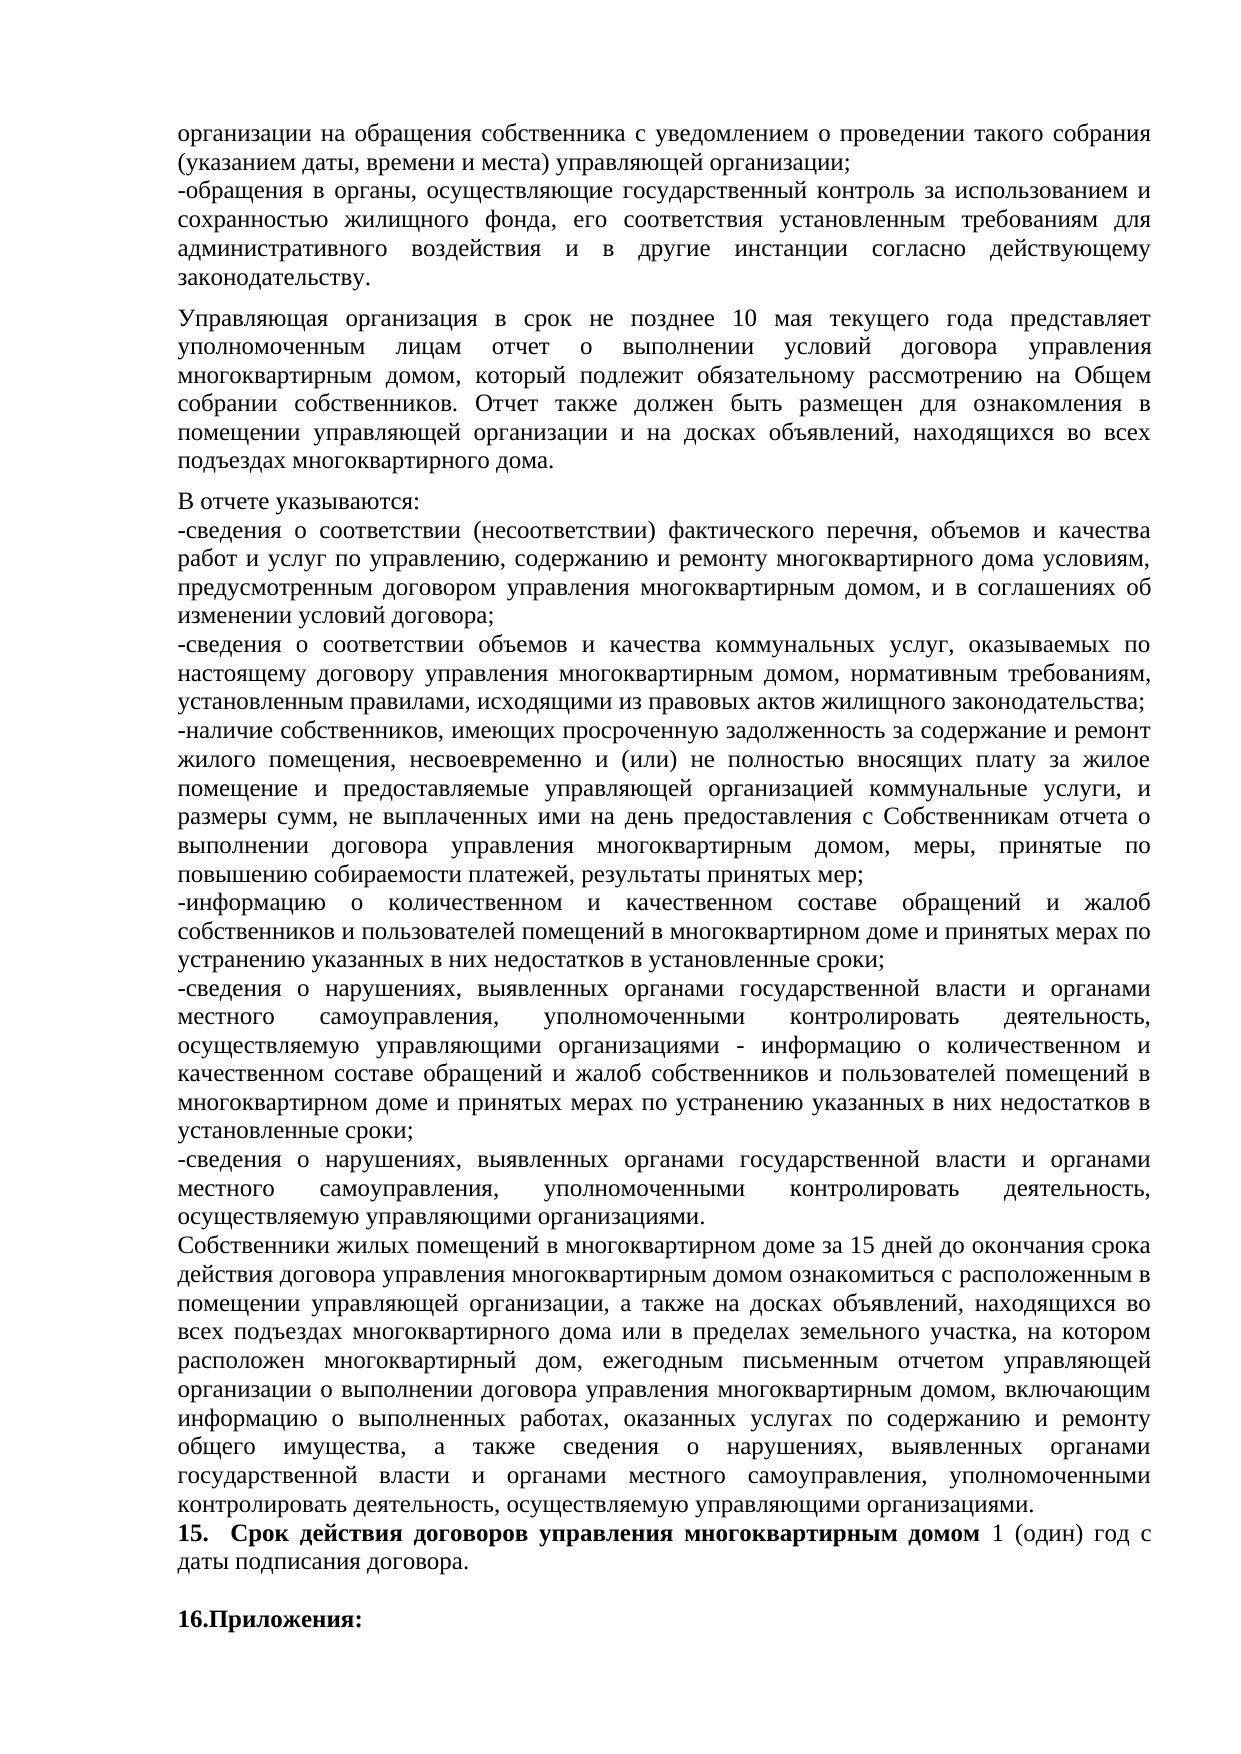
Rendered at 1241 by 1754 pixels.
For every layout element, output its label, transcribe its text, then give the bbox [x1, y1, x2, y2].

text В отчете указываются: [177, 487, 1152, 515]
text -сведения о нарушениях, выявленных органами государственной власти и органами местного самоуправления, уполномоченными контролировать деятельность, осуществляемую управляющими организациями - информацию о количественном и качественном составе обращений и жалоб собственников и пользователей помещений в многоквартирном доме и принятых мерах по устранению указанных в них недостатков в установленные сроки; [177, 973, 1152, 1144]
text 16.Приложения: [177, 1604, 1152, 1633]
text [177, 118, 1152, 176]
text -сведения о соответствии объемов и качества коммунальных услуг, оказываемых по настоящему договору управления многоквартирным домом, нормативным требованиям, установленным правилами, исходящими из правовых актов жилищного законодательства; [177, 629, 1152, 715]
text Собственники жилых помещений в многоквартирном доме за 15 дней до окончания срока действия договора управления многоквартирным домом ознакомиться с расположенным в помещении управляющей организации, а также на досках объявлений, находящихся во всех подъездах многоквартирного дома или в пределах земельного участка, на котором расположен многоквартирный дом, ежегодным письменным отчетом управляющей организации о выполнении договора управления многоквартирным домом, включающим информацию о выполненных работах, оказанных услугах по содержанию и ремонту общего имущества, а также сведения о нарушениях, выявленных органами государственной власти и органами местного самоуправления, уполномоченными контролировать деятельность, осуществляемую управляющими организациями. [177, 1230, 1152, 1518]
text -сведения о нарушениях, выявленных органами государственной власти и органами местного самоуправления, уполномоченными контролировать деятельность, осуществляемую управляющими организациями. [177, 1144, 1152, 1230]
text -информацию о количественном и качественном составе обращений и жалоб собственников и пользователей помещений в многоквартирном доме и принятых мерах по устранению указанных в них недостатков в установленные сроки; [177, 888, 1152, 973]
text -наличие собственников, имеющих просроченную задолженность за содержание и ремонт жилого помещения, несвоевременно и (или) не полностью вносящих плату за жилое помещение и предоставляемые управляющей организацией коммунальные услуги, и размеры сумм, не выплаченных ими на день предоставления с Собственникам отчета о выполнении договора управления многоквартирным домом, меры, принятые по повышению собираемости платежей, результаты принятых мер; [177, 715, 1152, 888]
text -обращения в органы, осуществляющие государственный контроль за использованием и сохранностью жилищного фонда, его соответствия установленным требованиям для административного воздействия и в другие инстанции согласно действующему законодательству. [177, 176, 1152, 291]
text Управляющая организация в срок не позднее 10 мая текущего года представляет уполномоченным лицам отчет о выполнении условий договора управления многоквартирным домом, который подлежит обязательному рассмотрению на Общем собрании собственников. Отчет также должен быть размещен для ознакомления в помещении управляющей организации и на досках объявлений, находящихся во всех подъездах многоквартирного дома. [177, 303, 1152, 474]
text -сведения о соответствии (несоответствии) фактического перечня, объемов и качества работ и услуг по управлению, содержанию и ремонту многоквартирного дома условиям, предусмотренным договором управления многоквартирным домом, и в соглашениях об изменении условий договора; [177, 515, 1152, 629]
text 15. Срок действия договоров управления многоквартирным домом 1 (один) год с даты подписания договора. [177, 1518, 1152, 1575]
